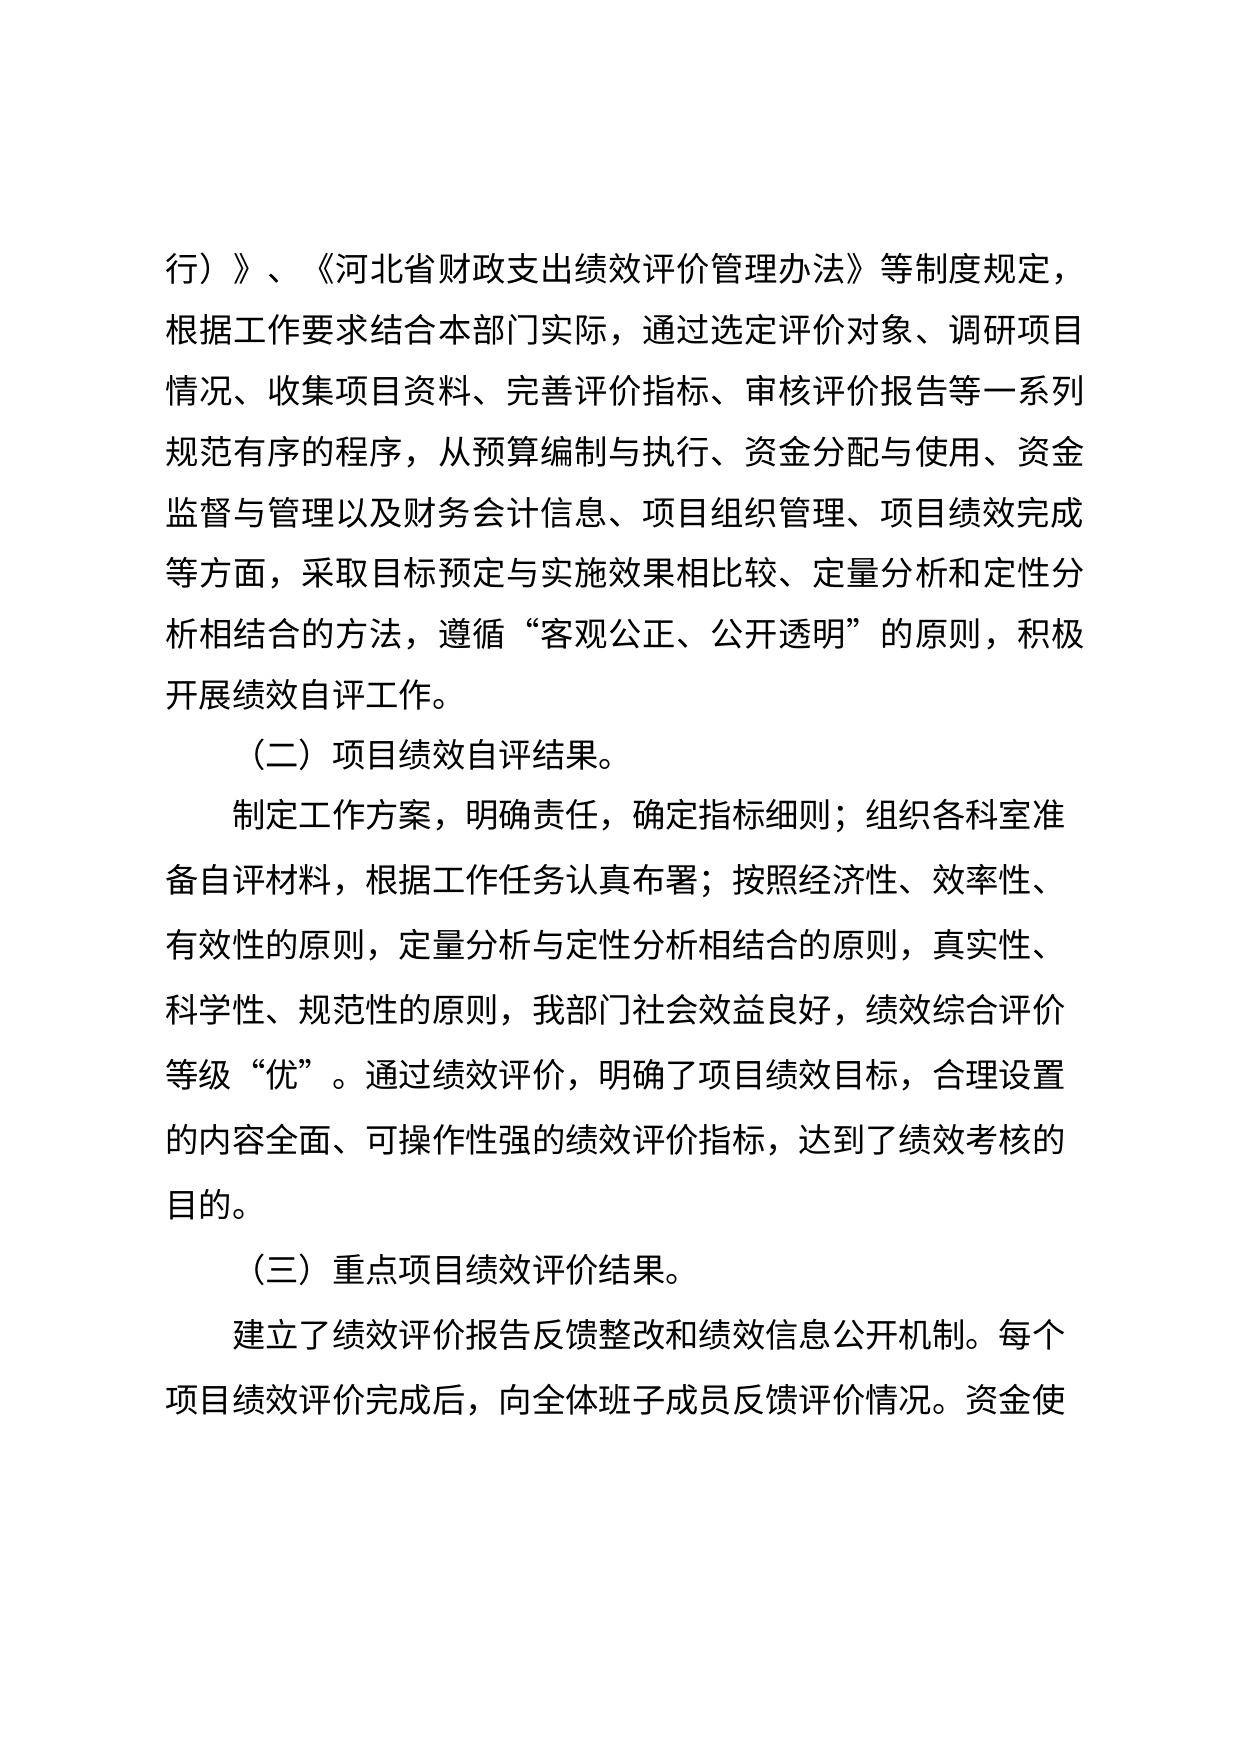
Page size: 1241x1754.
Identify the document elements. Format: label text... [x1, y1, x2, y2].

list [165, 1300, 1087, 1430]
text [165, 233, 1087, 719]
list 重点项目绩效评价结果。 [165, 1235, 1087, 1300]
text 制定工作方案，明确责任，确定指标细则；组织各科室准备自评材料，根据工作任务认真布署；按照经济性、效率性、有效性的原则，定量分析与定性分析相结合的原则，真实性、科学性、规范性的原则，我部门社会效益良好，绩效综合评价等级“优”。通过绩效评价，明确了项目绩效目标，合理设置的内容全面、可操作性强的绩效评价指标，达到了绩效考核的目的。 [165, 780, 1087, 1235]
list 项目绩效自评结果。 [165, 719, 1087, 780]
